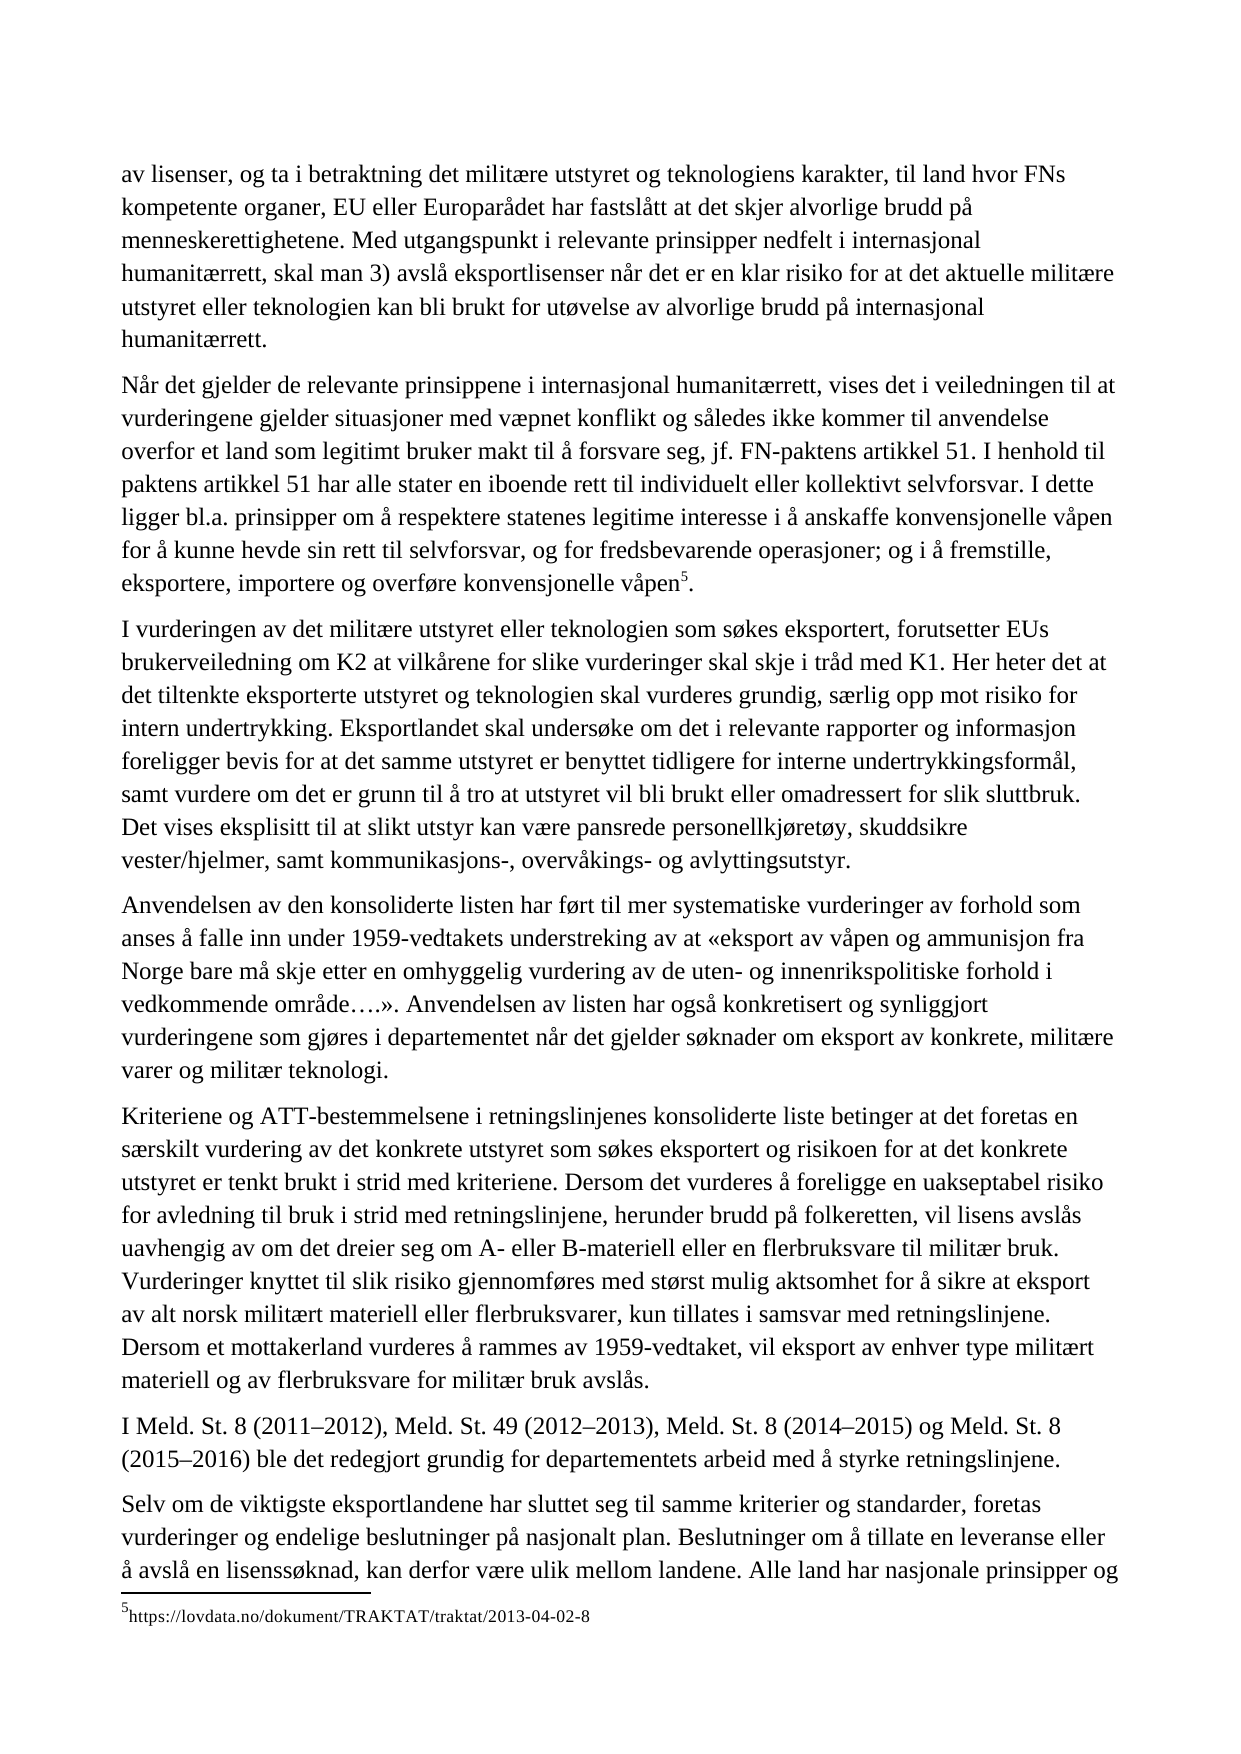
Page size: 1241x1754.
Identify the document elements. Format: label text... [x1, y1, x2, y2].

text Kriteriene og ATT-bestemmelsene i retningslinjenes konsoliderte liste betinger at det foretas en særskilt vurdering av det konkrete utstyret som søkes eksportert og risikoen for at det konkrete utstyret er tenkt brukt i strid med kriteriene. Dersom det vurderes å foreligge en uakseptabel risiko for avledning til bruk i strid med retningslinjene, herunder brudd på folkeretten, vil lisens avslås uavhengig av om det dreier seg om A- eller B-materiell eller en flerbruksvare til militær bruk. Vurderinger knyttet til slik risiko gjennomføres med størst mulig aktsomhet for å sikre at eksport av alt norsk militært materiell eller flerbruksvarer, kun tillates i samsvar med retningslinjene. Dersom et mottakerland vurderes å rammes av 1959-vedtaket, vil eksport av enhver type militært materiell og av flerbruksvare for militær bruk avslås. [121, 1101, 1119, 1394]
text I Meld. St. 8 (2011–2012), Meld. St. 49 (2012–2013), Meld. St. 8 (2014–2015) og Meld. St. 8 (2015–2016) ble det redegjort grundig for departementets arbeid med å styrke retningslinjene. [121, 1411, 1119, 1472]
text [121, 1489, 1119, 1584]
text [121, 159, 1119, 353]
text I vurderingen av det militære utstyret eller teknologien som søkes eksportert, forutsetter EUs brukerveiledning om K2 at vilkårene for slike vurderinger skal skje i tråd med K1. Her heter det at det tiltenkte eksporterte utstyret og teknologien skal vurderes grundig, særlig opp mot risiko for intern undertrykking. Eksportlandet skal undersøke om det i relevante rapporter og informasjon foreligger bevis for at det samme utstyret er benyttet tidligere for interne undertrykkingsformål, samt vurdere om det er grunn til å tro at utstyret vil bli brukt eller omadressert for slik sluttbruk. Det vises eksplisitt til at slikt utstyr kan være pansrede personellkjøretøy, skuddsikre vester/hjelmer, samt kommunikasjons-, overvåkings- og avlyttingsutstyr. [121, 614, 1119, 874]
text Anvendelsen av den konsoliderte listen har ført til mer systematiske vurderinger av forhold som anses å falle inn under 1959-vedtakets understreking av at «eksport av våpen og ammunisjon fra Norge bare må skje etter en omhyggelig vurdering av de uten- og innenrikspolitiske forhold i vedkommende område….». Anvendelsen av listen har også konkretisert og synliggjort vurderingene som gjøres i departementet når det gjelder søknader om eksport av konkrete, militære varer og militær teknologi. [121, 890, 1119, 1084]
text Når det gjelder de relevante prinsippene i internasjonal humanitærrett, vises det i veiledningen til at vurderingene gjelder situasjoner med væpnet konflikt og således ikke kommer til anvendelse overfor et land som legitimt bruker makt til å forsvare seg, jf. FN-paktens artikkel 51. I henhold til paktens artikkel 51 har alle stater en iboende rett til individuelt eller kollektivt selvforsvar. I dette ligger bl.a. prinsipper om å respektere statenes legitime interesse i å anskaffe konvensjonelle våpen for å kunne hevde sin rett til selvforsvar, og for fredsbevarende operasjoner; og i å fremstille, eksportere, importere og overføre konvensjonelle våpen. [121, 370, 1119, 597]
